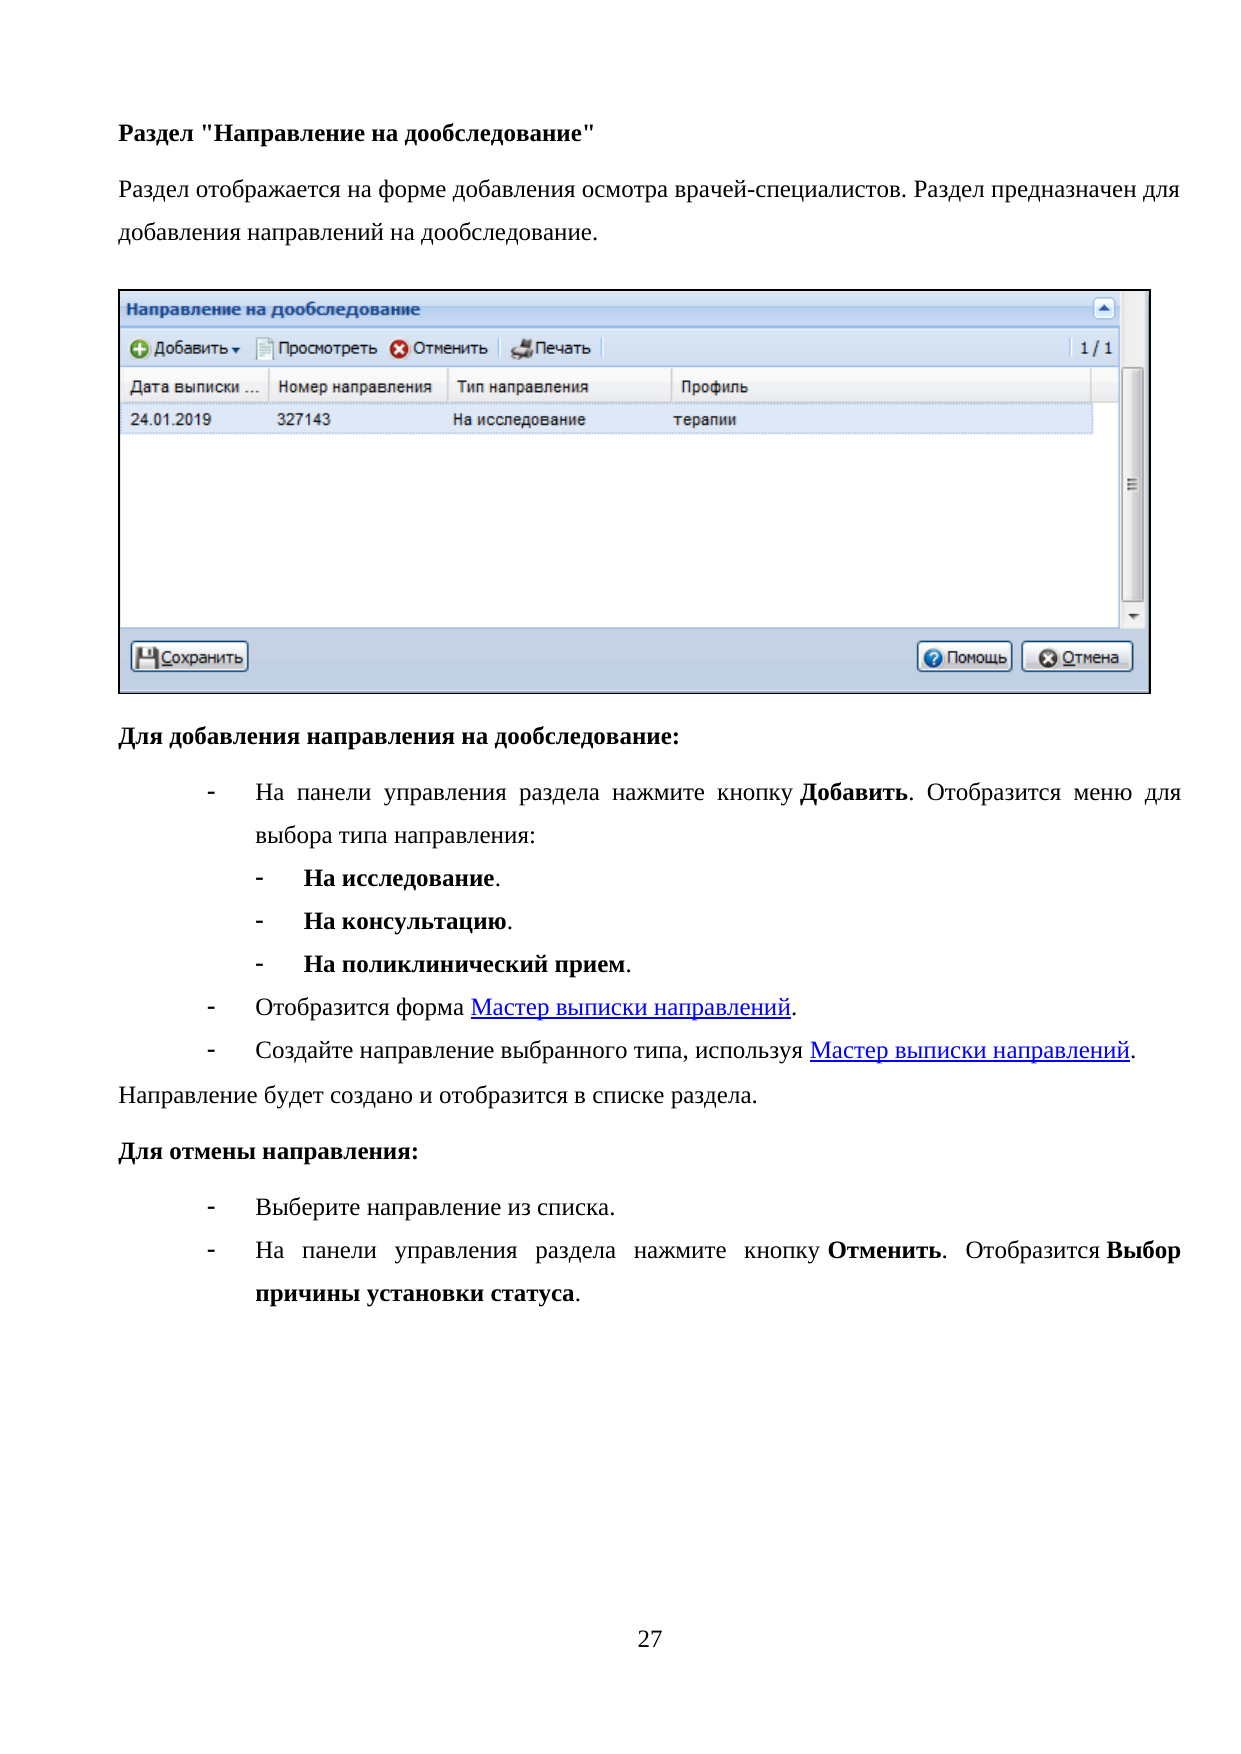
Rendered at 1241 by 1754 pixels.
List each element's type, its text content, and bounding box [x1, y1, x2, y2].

list На панели управления раздела нажмите кнопку Отменить. Отобразится Выбор причины установки статуса. [207, 1235, 1181, 1307]
text Раздел отображается на форме добавления осмотра врачей-специалистов. Раздел предназначен для добавления направлений на дообследование. [118, 174, 1181, 246]
text Для добавления направления на дообследование: [118, 721, 1181, 750]
text Раздел "Направление на дообследование" [118, 118, 1181, 147]
list На поликлинический прием. [255, 949, 1181, 978]
list Выберите направление из списка. [207, 1192, 1181, 1221]
list На исследование. [255, 863, 1181, 892]
list Создайте направление выбранного типа, используя Мастер выписки направлений. [207, 1035, 1181, 1064]
list На консультацию. [255, 906, 1181, 935]
picture [120, 291, 1149, 693]
list На панели управления раздела нажмите кнопку Добавить. Отобразится меню для выбора типа направления: [207, 777, 1181, 848]
text Для отмены направления: [118, 1136, 1181, 1165]
list Отобразится форма Мастер выписки направлений. [207, 992, 1181, 1021]
text Направление будет создано и отобразится в списке раздела. [118, 1081, 1181, 1109]
